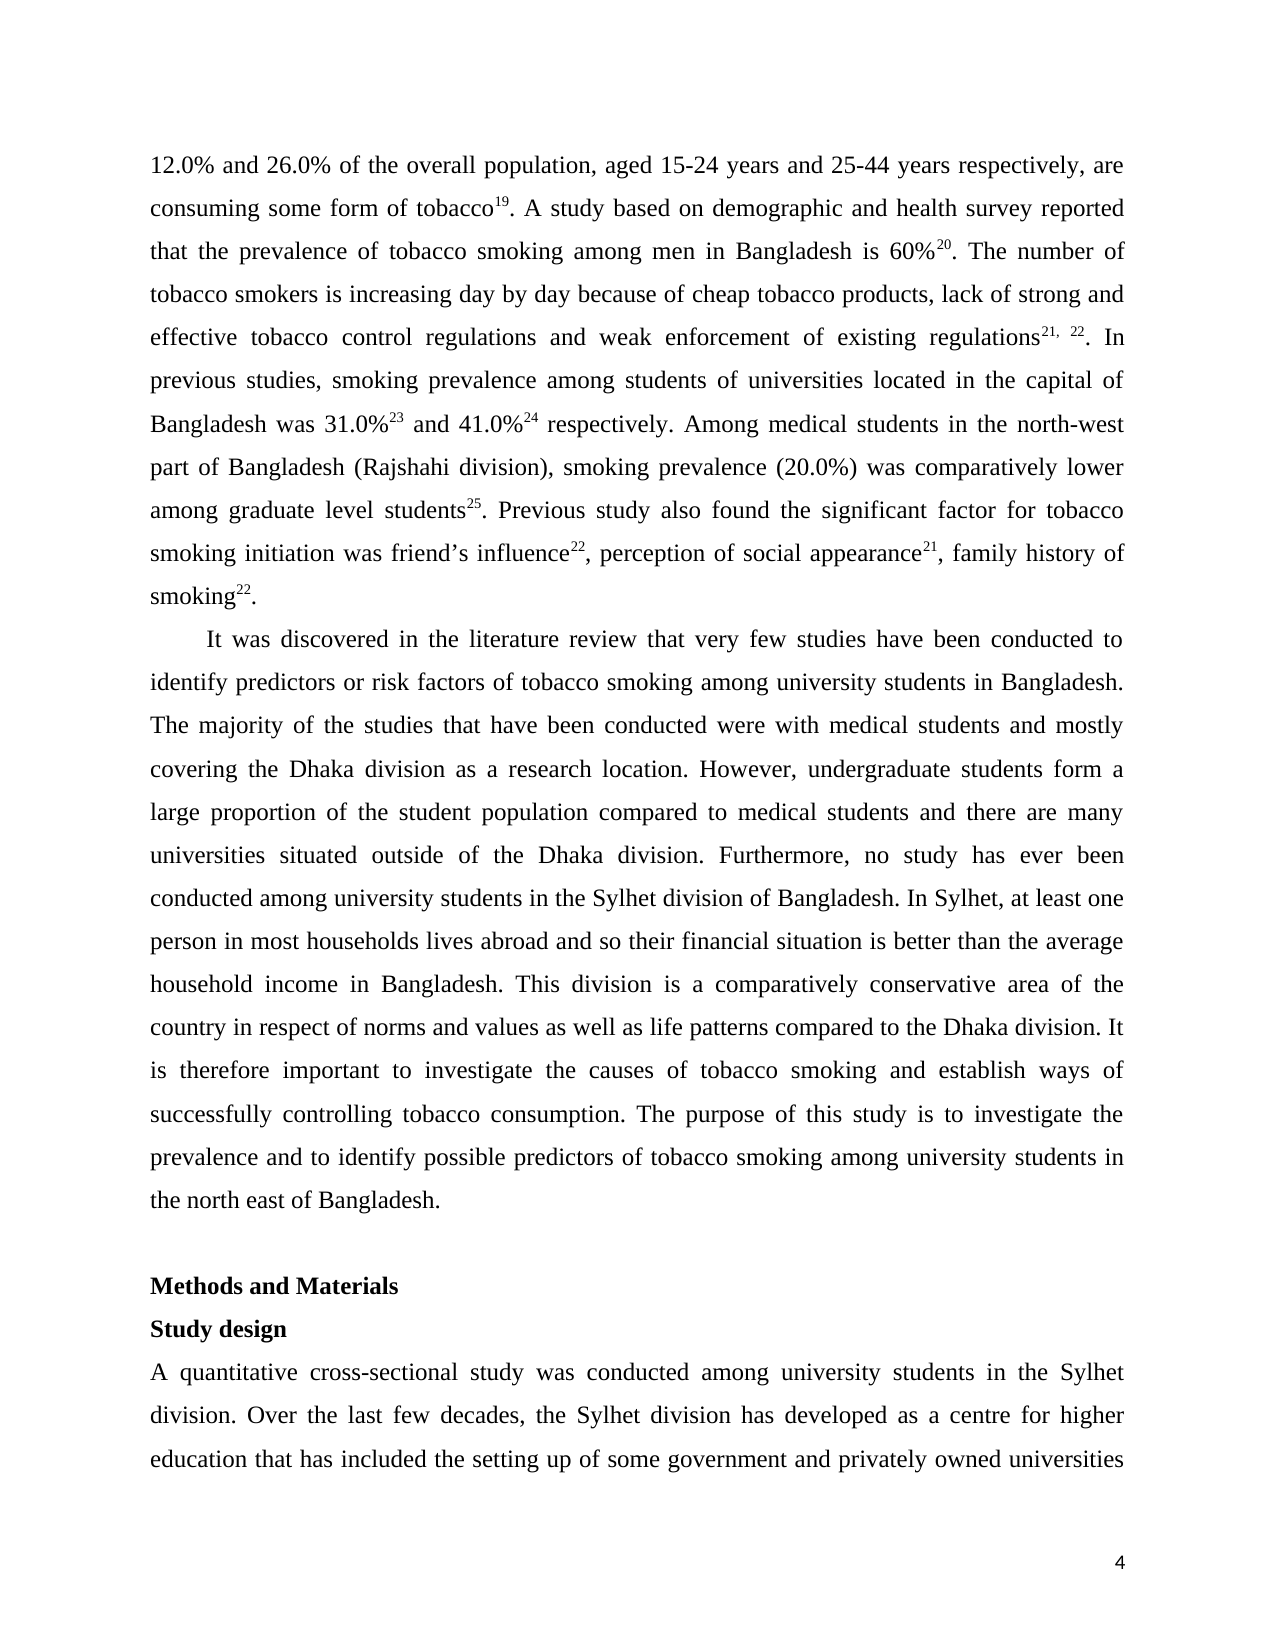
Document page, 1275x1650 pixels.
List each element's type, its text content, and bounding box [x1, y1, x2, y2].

text Study design [150, 1314, 1125, 1343]
text Methods and Materials [150, 1271, 1125, 1300]
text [150, 1357, 1125, 1472]
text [150, 150, 1125, 610]
text It was discovered in the literature review that very few studies have been conducted to identify predictors or risk factors of tobacco smoking among university students in Bangladesh. The majority of the studies that have been conducted were with medical students and mostly covering the Dhaka division as a research location. However, undergraduate students form a large proportion of the student population compared to medical students and there are many universities situated outside of the Dhaka division. Furthermore, no study has ever been conducted among university students in the Sylhet division of Bangladesh. In Sylhet, at least one person in most households lives abroad and so their financial situation is better than the average household income in Bangladesh. This division is a comparatively conservative area of the country in respect of norms and values as well as life patterns compared to the Dhaka division. It is therefore important to investigate the causes of tobacco smoking and establish ways of successfully controlling tobacco consumption. The purpose of this study is to investigate the prevalence and to identify possible predictors of tobacco smoking among university students in the north east of Bangladesh. [150, 624, 1125, 1214]
